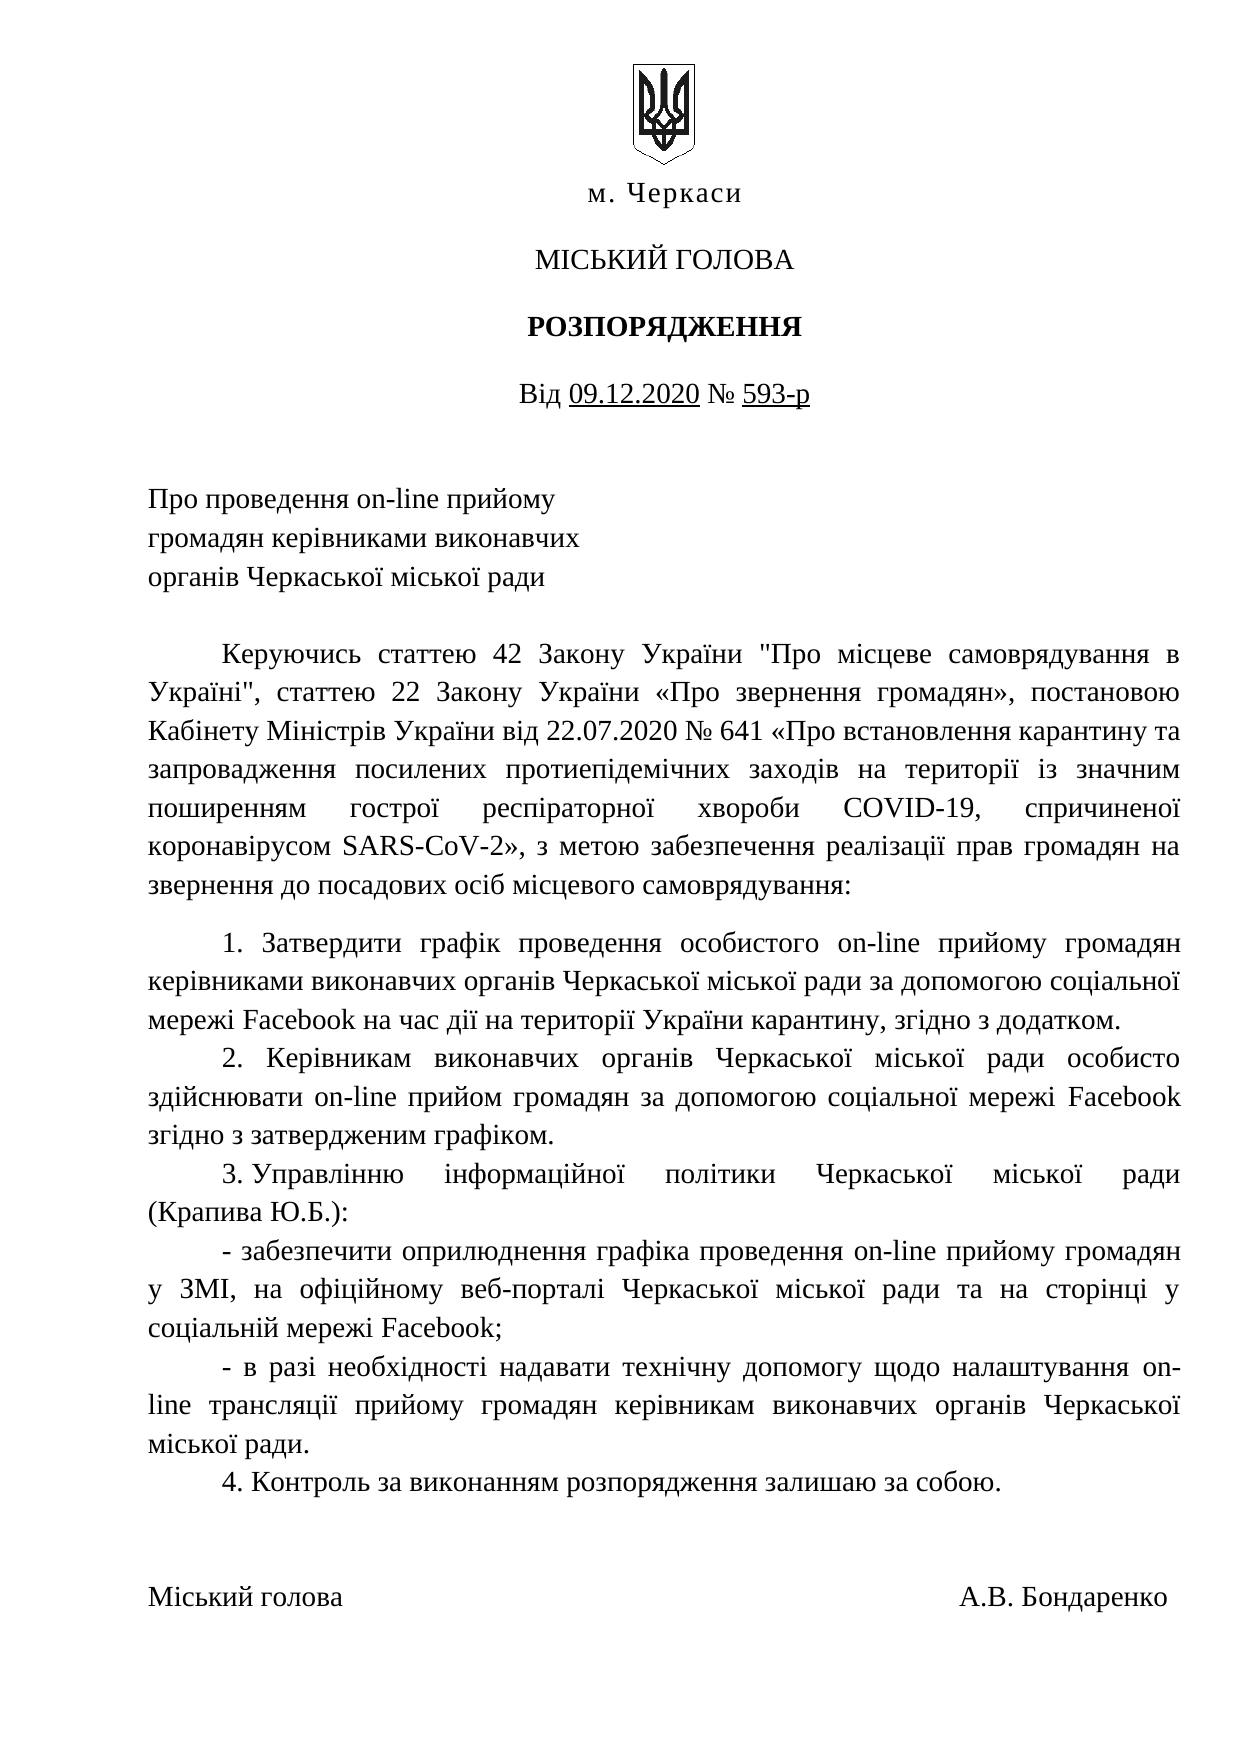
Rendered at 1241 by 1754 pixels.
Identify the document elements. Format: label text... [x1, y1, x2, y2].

text 2. Керівникам виконавчих органів Черкаської міської ради особисто здійснювати on-line прийом громадян за допомогою соціальної мережі Facebook згідно з затвердженим графіком. [148, 1040, 1181, 1151]
text 4. Контроль за виконанням розпорядження залишаю за собою. [148, 1464, 1181, 1498]
text Від 09.12.2020 № 593-р [148, 376, 1181, 409]
text РОЗПОРЯДЖЕННЯ [148, 309, 1181, 342]
text Керуючись статтею 42 Закону України "Про місцеве самоврядування в Україні", статтею 22 Закону України «Про звернення громадян», постановою Кабінету Міністрів України від 22.07.2020 № 641 «Про встановлення карантину та запровадження посилених протиепідемічних заходів на території із значним поширенням гострої респіраторної хвороби COVID-19, спричиненої коронавірусом SARS-CoV-2», з метою забезпечення реалізації прав громадян на звернення до посадових осіб місцевого самоврядування: [148, 636, 1181, 901]
text 1. Затвердити графік проведення особистого on-line прийому громадян керівниками виконавчих органів Черкаської міської ради за допомогою соціальної мережі Facebook на час дії на території України карантину, згідно з додатком. [148, 925, 1181, 1035]
text Про проведення on-line прийому [148, 482, 1181, 515]
text 3. Управлінню інформаційної політики Черкаської міської ради (Крапива Ю.Б.): [148, 1156, 1181, 1228]
text ЧЕРКАСЬК ІСЬКА РАДА [148, 59, 1181, 175]
text - забезпечити оприлюднення графіка проведення on-line прийому громадян у ЗМІ, на офіційному веб-порталі Черкаської міської ради та на сторінці у соціальній мережі Facebook; [148, 1233, 1181, 1344]
text м. Черкаси [148, 175, 1181, 208]
text МІСЬКИЙ ГОЛОВА [148, 242, 1181, 275]
text - в разі необхідності надавати технічну допомогу щодо налаштування on-line трансляції прийому громадян керівникам виконавчих органів Черкаської міської ради. [148, 1349, 1181, 1459]
text громадян керівниками виконавчих [148, 520, 1181, 554]
text Міський голова А.В. Бондаренко [148, 1579, 1181, 1613]
text органів Черкаської міської ради [148, 559, 1181, 592]
